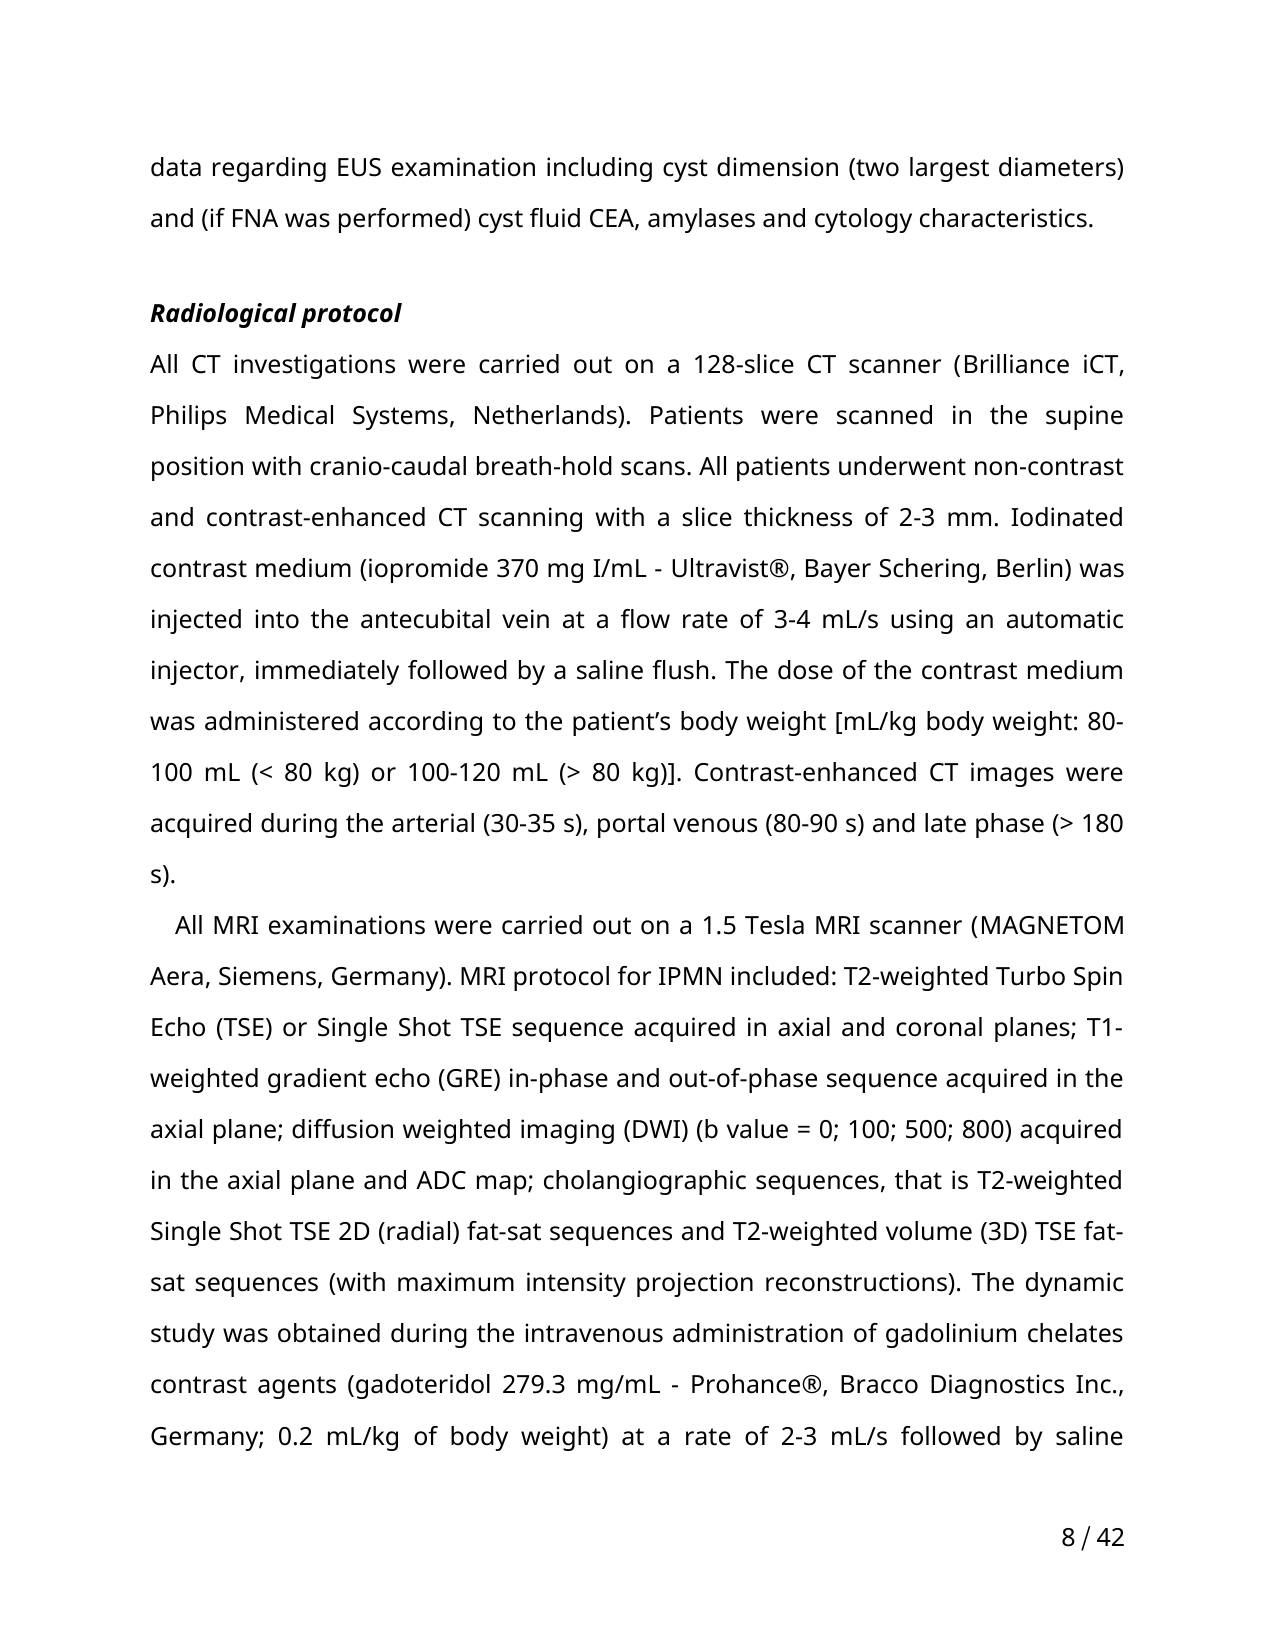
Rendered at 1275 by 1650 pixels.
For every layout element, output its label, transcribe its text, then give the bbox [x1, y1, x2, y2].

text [150, 150, 1125, 235]
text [150, 908, 1125, 1452]
text All CT investigations were carried out on a 128-slice CT scanner (Brilliance iCT, Philips Medical Systems, Netherlands). Patients were scanned in the supine position with cranio-caudal breath-hold scans. All patients underwent non-contrast and contrast-enhanced CT scanning with a slice thickness of 2-3 mm. Iodinated contrast medium (iopromide 370 mg I/mL - Ultravist®, Bayer Schering, Berlin) was injected into the antecubital vein at a flow rate of 3-4 mL/s using an automatic injector, immediately followed by a saline flush. The dose of the contrast medium was administered according to the patient’s body weight [mL/kg body weight: 80-100 mL (< 80 kg) or 100-120 mL (> 80 kg)]. Contrast-enhanced CT images were acquired during the arterial (30-35 s), portal venous (80-90 s) and late phase (> 180 s). [150, 346, 1125, 891]
text Radiological protocol [150, 295, 1125, 329]
